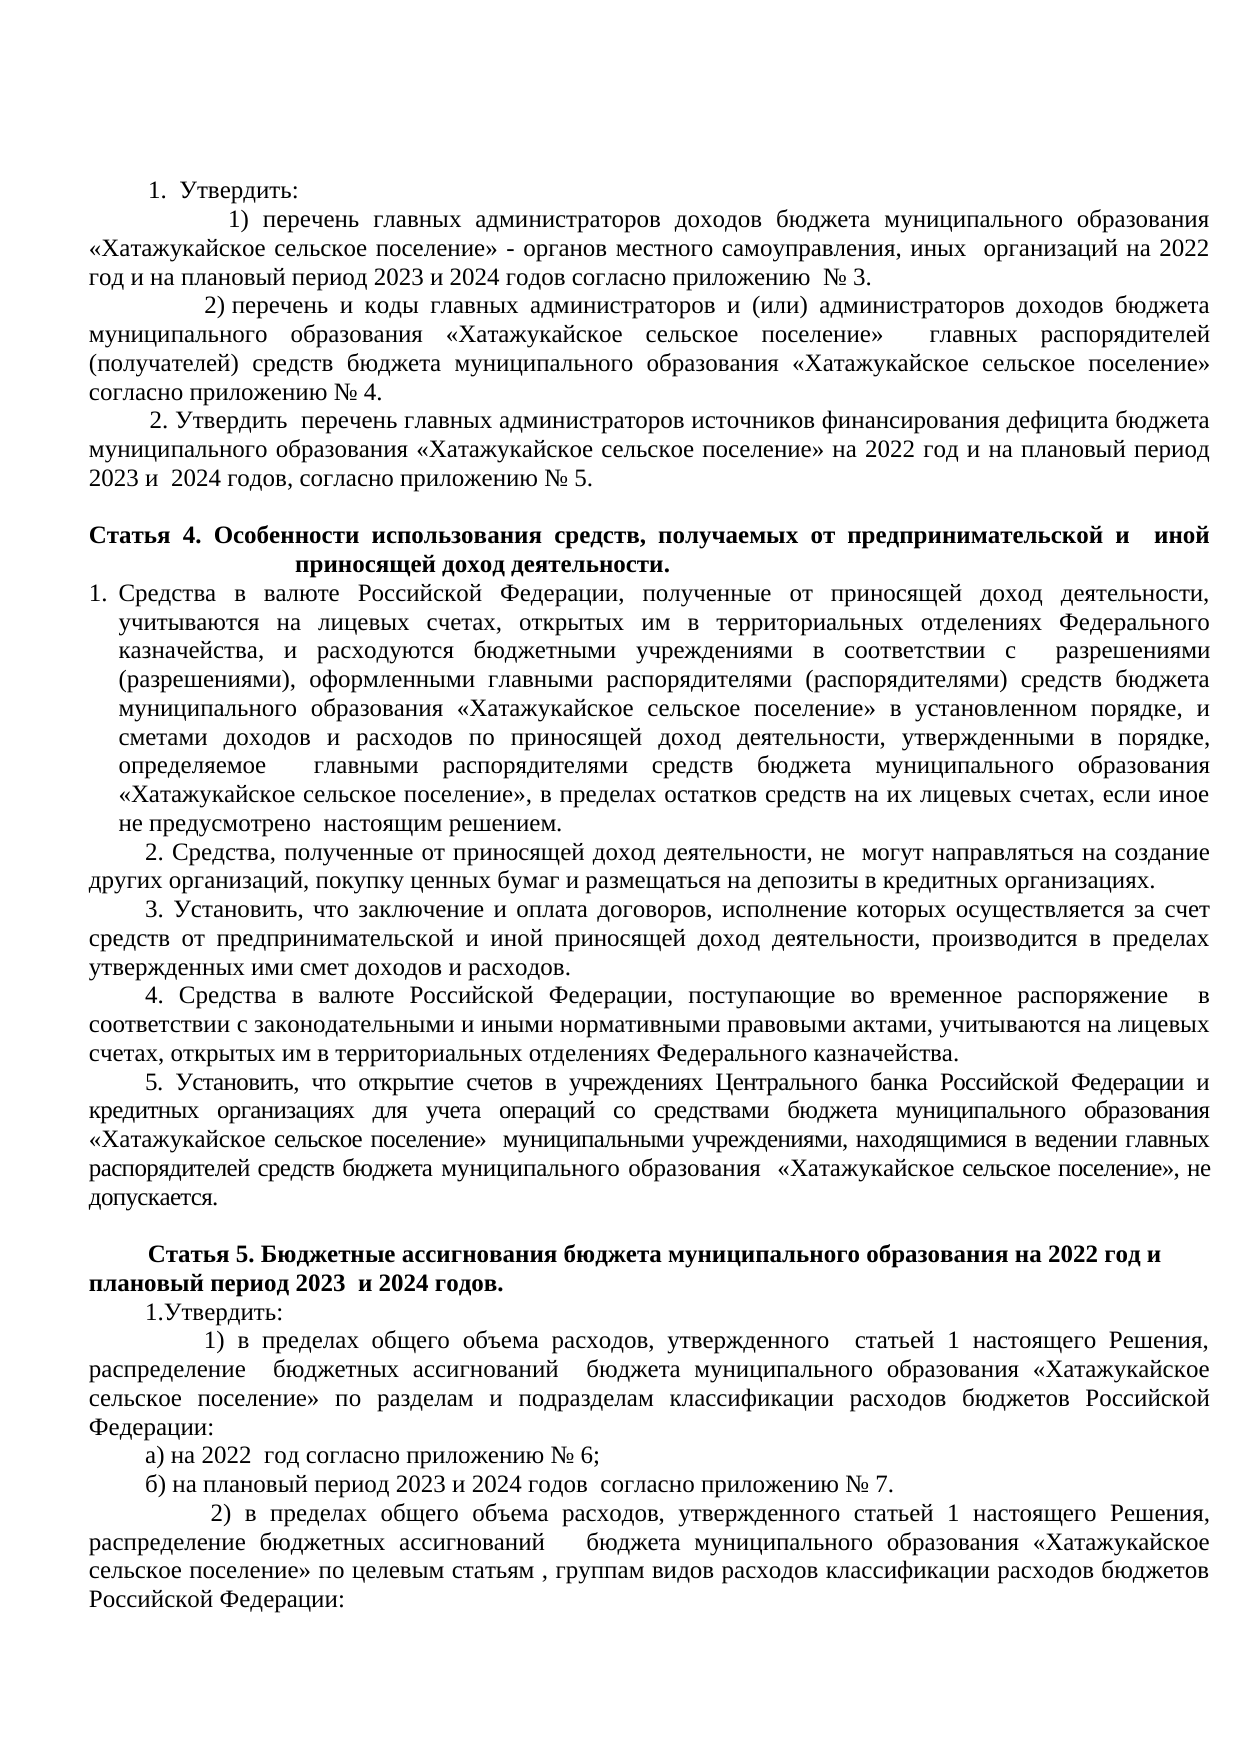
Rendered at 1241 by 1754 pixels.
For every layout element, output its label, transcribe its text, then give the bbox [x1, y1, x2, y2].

text 5. Установить, что открытие счетов в учреждениях Центрального банка Российской Федерации и кредитных организациях для учета операций со средствами бюджета муниципального образования «Хатажукайское сельское поселение» муниципальными учреждениями, находящимися в ведении главных распорядителей средств бюджета муниципального образования «Хатажукайское сельское поселение», не допускается. [89, 1067, 1211, 1211]
text 1.Утвердить: [89, 1297, 1211, 1326]
text 2) перечень и коды главных администраторов и (или) администраторов доходов бюджета муниципального образования «Хатажукайское сельское поселение» главных распорядителей (получателей) средств бюджета муниципального образования «Хатажукайское сельское поселение» согласно приложению № 4. [89, 291, 1211, 406]
text 2. Средства, полученные от приносящей доход деятельности, не могут направляться на создание других организаций, покупку ценных бумаг и размещаться на депозиты в кредитных организациях. [89, 837, 1211, 894]
text 4. Средства в валюте Российской Федерации, поступающие во временное распоряжение в соответствии с законодательными и иными нормативными правовыми актами, учитываются на лицевых счетах, открытых им в территориальных отделениях Федерального казначейства. [89, 981, 1211, 1067]
text а) на 2022 год согласно приложению № 6; [89, 1441, 1211, 1469]
text 3. Установить, что заключение и оплата договоров, исполнение которых осуществляется за счет средств от предпринимательской и иной приносящей доход деятельности, производится в пределах утвержденных ими смет доходов и расходов. [89, 894, 1211, 981]
text 2. Утвердить перечень главных администраторов источников финансирования дефицита бюджета муниципального образования «Хатажукайское сельское поселение» на 2022 год и на плановый период 2023 и 2024 годов, согласно приложению № 5. [89, 406, 1211, 492]
text 2) в пределах общего объема расходов, утвержденного статьей 1 настоящего Решения, распределение бюджетных ассигнований бюджета муниципального образования «Хатажукайское сельское поселение» по целевым статьям , группам видов расходов классификации расходов бюджетов Российской Федерации: [89, 1498, 1211, 1613]
text 1) перечень главных администраторов доходов бюджета муниципального образования «Хатажукайское сельское поселение» - органов местного самоуправления, иных организаций на 2022 год и на плановый период 2023 и 2024 годов согласно приложению № 3. [89, 204, 1211, 291]
list Средства в валюте Российской Федерации, полученные от приносящей доход деятельности, учитываются на лицевых счетах, открытых им в территориальных отделениях Федерального казначейства, и расходуются бюджетными учреждениями в соответствии с разрешениями (разрешениями), оформленными главными распорядителями (распорядителями) средств бюджета муниципального образования «Хатажукайское сельское поселение» в установленном порядке, и сметами доходов и расходов по приносящей доход деятельности, утвержденными в порядке, определяемое главными распорядителями средств бюджета муниципального образования «Хатажукайское сельское поселение», в пределах остатков средств на их лицевых счетах, если иное не предусмотрено настоящим решением. [89, 578, 1211, 837]
text 1. Утвердить: [89, 176, 1211, 204]
text 1) в пределах общего объема расходов, утвержденного статьей 1 настоящего Решения, распределение бюджетных ассигнований бюджета муниципального образования «Хатажукайское сельское поселение» по разделам и подразделам классификации расходов бюджетов Российской Федерации: [89, 1326, 1211, 1441]
text б) на плановый период 2023 и 2024 годов согласно приложению № 7. [89, 1469, 1211, 1498]
text Статья 4. Особенности использования средств, получаемых от предпринимательской и иной приносящей доход деятельности. [89, 521, 1211, 578]
text Статья 5. Бюджетные ассигнования бюджета муниципального образования на 2022 год и плановый период 2023 и 2024 годов. [0, 1239, 1211, 1297]
